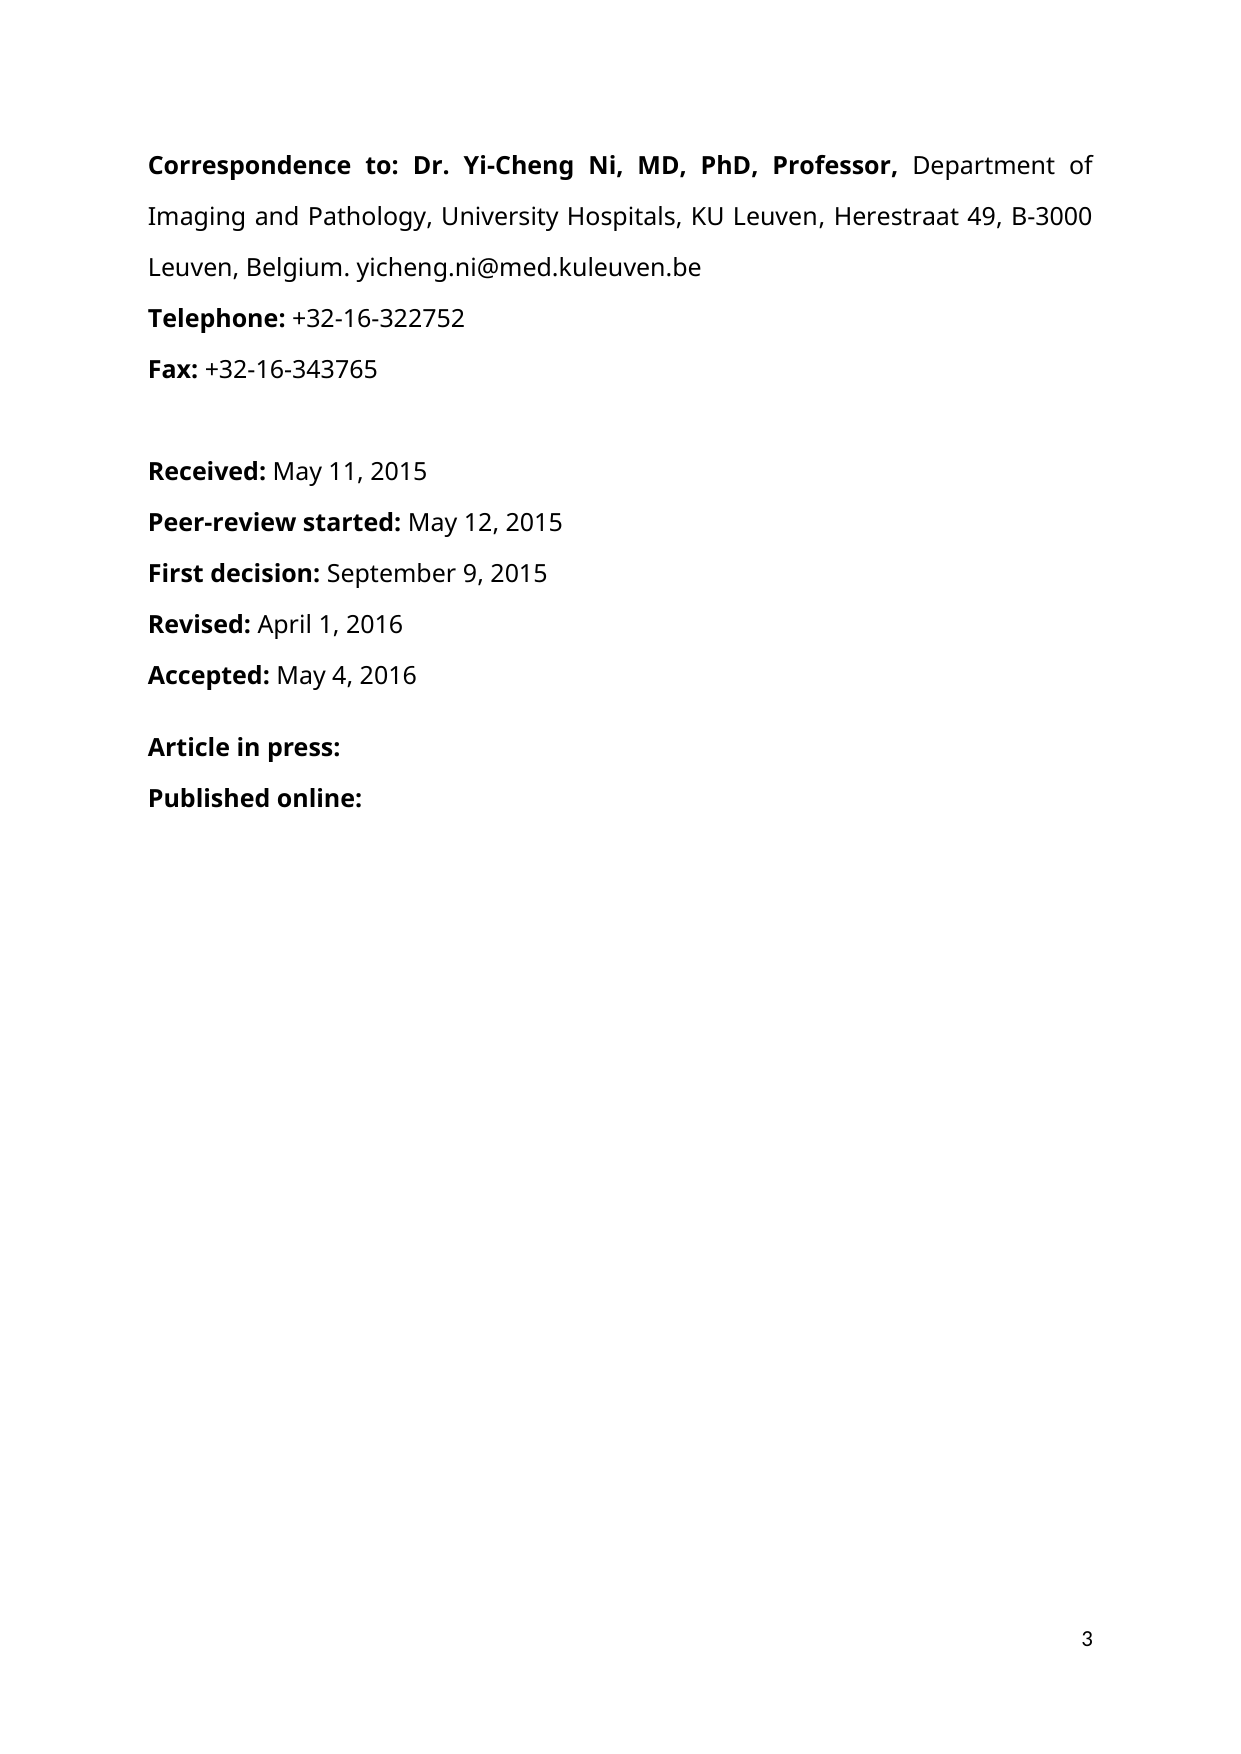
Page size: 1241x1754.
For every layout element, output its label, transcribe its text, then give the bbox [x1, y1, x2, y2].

text First decision: September 9, 2015 [148, 556, 1093, 590]
text Article in press: [148, 730, 1093, 764]
text Peer-review started: May 12, 2015 [148, 505, 1093, 539]
text Correspondence to: Dr. Yi-Cheng Ni, MD, PhD, Professor, Department of Imaging and Pathology, University Hospitals, KU Leuven, Herestraat 49, B-3000 Leuven, Belgium. yicheng.ni@med.kuleuven.be [148, 148, 1093, 284]
text Accepted: May 4, 2016 [148, 658, 1093, 692]
text Fax: +32-16-343765 [148, 352, 1093, 386]
text Revised: April 1, 2016 [148, 607, 1093, 641]
text Published online: [148, 781, 1093, 815]
text Telephone: +32-16-322752 [148, 301, 1093, 335]
text Received: May 11, 2015 [148, 454, 1093, 488]
